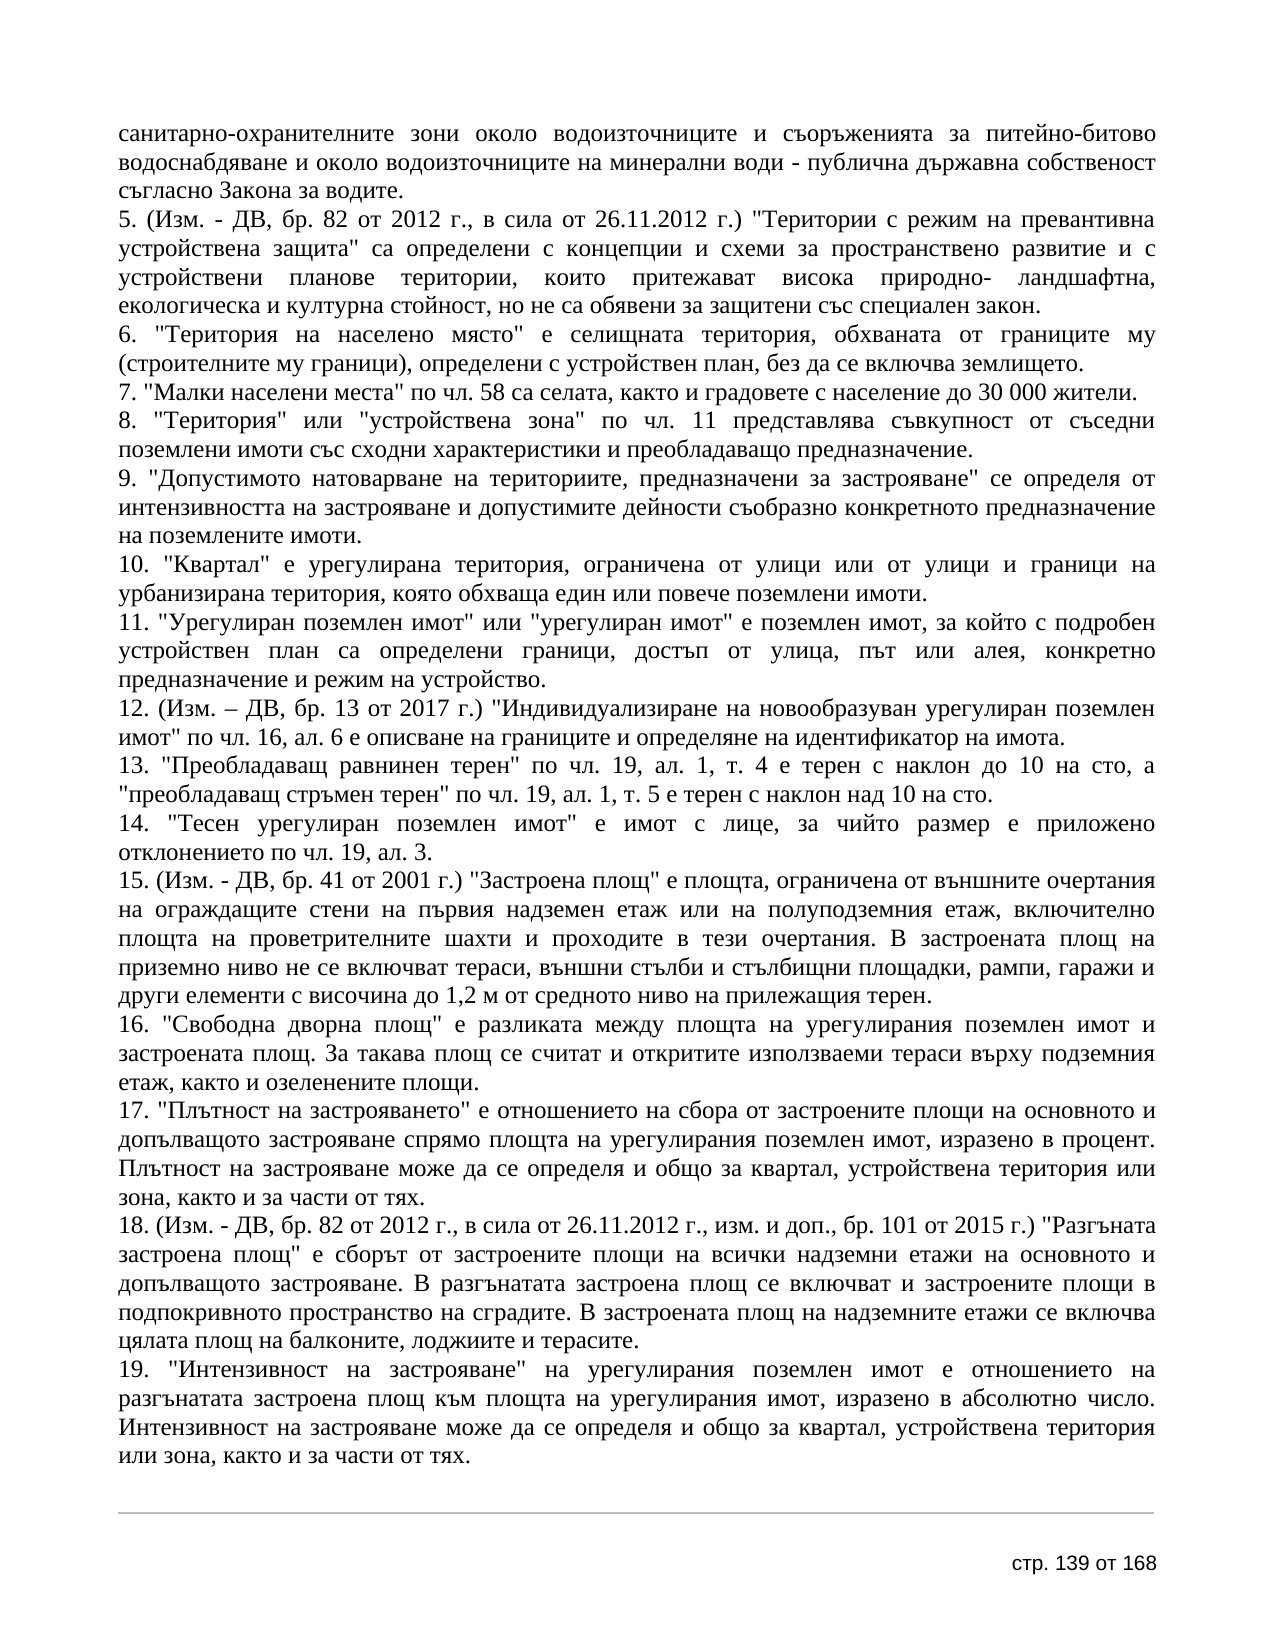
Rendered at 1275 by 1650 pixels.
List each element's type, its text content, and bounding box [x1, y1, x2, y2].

text 10. "Квартал" е урегулирана територия, ограничена от улици или от улици и граници на урбанизирана територия, която обхваща един или повече поземлени имоти. [118, 549, 1157, 607]
text 6. "Територия на населено място" е селищната територия, обхваната от границите му (строителните му граници), определени с устройствен план, без да се включва землището. [118, 319, 1157, 377]
text 18. (Изм. - ДВ, бр. 82 от 2012 г., в сила от 26.11.2012 г., изм. и доп., бр. 101 от 2015 г.) "Разгъната застроена площ" е сборът от застроените площи на всички надземни етажи на основното и допълващото застрояване. В разгънатата застроена площ се включват и застроените площи в подпокривното пространство на сградите. В застроената площ на надземните етажи се включва цялата площ на балконите, лоджиите и терасите. [118, 1211, 1157, 1354]
text 16. "Свободна дворна площ" е разликата между площта на урегулирания поземлен имот и застроената площ. За такава площ се считат и откритите използваеми тераси върху подземния етаж, както и озеленените площи. [118, 1009, 1157, 1096]
text 15. (Изм. - ДВ, бр. 41 от 2001 г.) "Застроена площ" е площта, ограничена от външните очертания на ограждащите стени на първия надземен етаж или на полуподземния етаж, включително площта на проветрителните шахти и проходите в тези очертания. В застроената площ на приземно ниво не се включват тераси, външни стълби и стълбищни площадки, рампи, гаражи и други елементи с височина до 1,2 м от средното ниво на прилежащия терен. [118, 866, 1157, 1009]
text 14. "Тесен урегулиран поземлен имот" е имот с лице, за чийто размер е приложено отклонението по чл. 19, ал. 3. [118, 808, 1157, 866]
text 8. "Територия" или "устройствена зона" по чл. 11 представлява съвкупност от съседни поземлени имоти със сходни характеристики и преобладаващо предназначение. [118, 406, 1157, 463]
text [118, 118, 1157, 204]
text 7. "Малки населени места" по чл. 58 са селата, както и градовете с население до 30 000 жители. [118, 377, 1157, 406]
text 19. "Интензивност на застрояване" на урегулирания поземлен имот е отношението на разгънатата застроена площ към площта на урегулирания имот, изразено в абсолютно число. Интензивност на застрояване може да се определя и общо за квартал, устройствена територия или зона, както и за части от тях. [118, 1354, 1157, 1469]
text 9. "Допустимото натоварване на териториите, предназначени за застрояване" се определя от интензивността на застрояване и допустимите дейности съобразно конкретното предназначение на поземлените имоти. [118, 463, 1157, 549]
text 17. "Плътност на застрояването" е отношението на сбора от застроените площи на основното и допълващото застрояване спрямо площта на урегулирания поземлен имот, изразено в процент. Плътност на застрояване може да се определя и общо за квартал, устройствена територия или зона, както и за части от тях. [118, 1096, 1157, 1211]
text 5. (Изм. - ДВ, бр. 82 от 2012 г., в сила от 26.11.2012 г.) "Територии с режим на превантивна устройствена защита" са определени с концепции и схеми за пространствено развитие и с устройствени планове територии, които притежават висока природно- ландшафтна, екологическа и културна стойност, но не са обявени за защитени със специален закон. [118, 204, 1157, 319]
text 12. (Изм. – ДВ, бр. 13 от 2017 г.) "Индивидуализиране на новообразуван урегулиран поземлен имот" по чл. 16, ал. 6 е описване на границите и определяне на идентификатор на имота. [118, 693, 1157, 751]
text 13. "Преобладаващ равнинен терен" по чл. 19, ал. 1, т. 4 е терен с наклон до 10 на сто, а "преобладаващ стръмен терен" по чл. 19, ал. 1, т. 5 е терен с наклон над 10 на сто. [118, 751, 1157, 808]
text 11. "Урегулиран поземлен имот" или "урегулиран имот" е поземлен имот, за който с подробен устройствен план са определени граници, достъп от улица, път или алея, конкретно предназначение и режим на устройство. [118, 607, 1157, 693]
